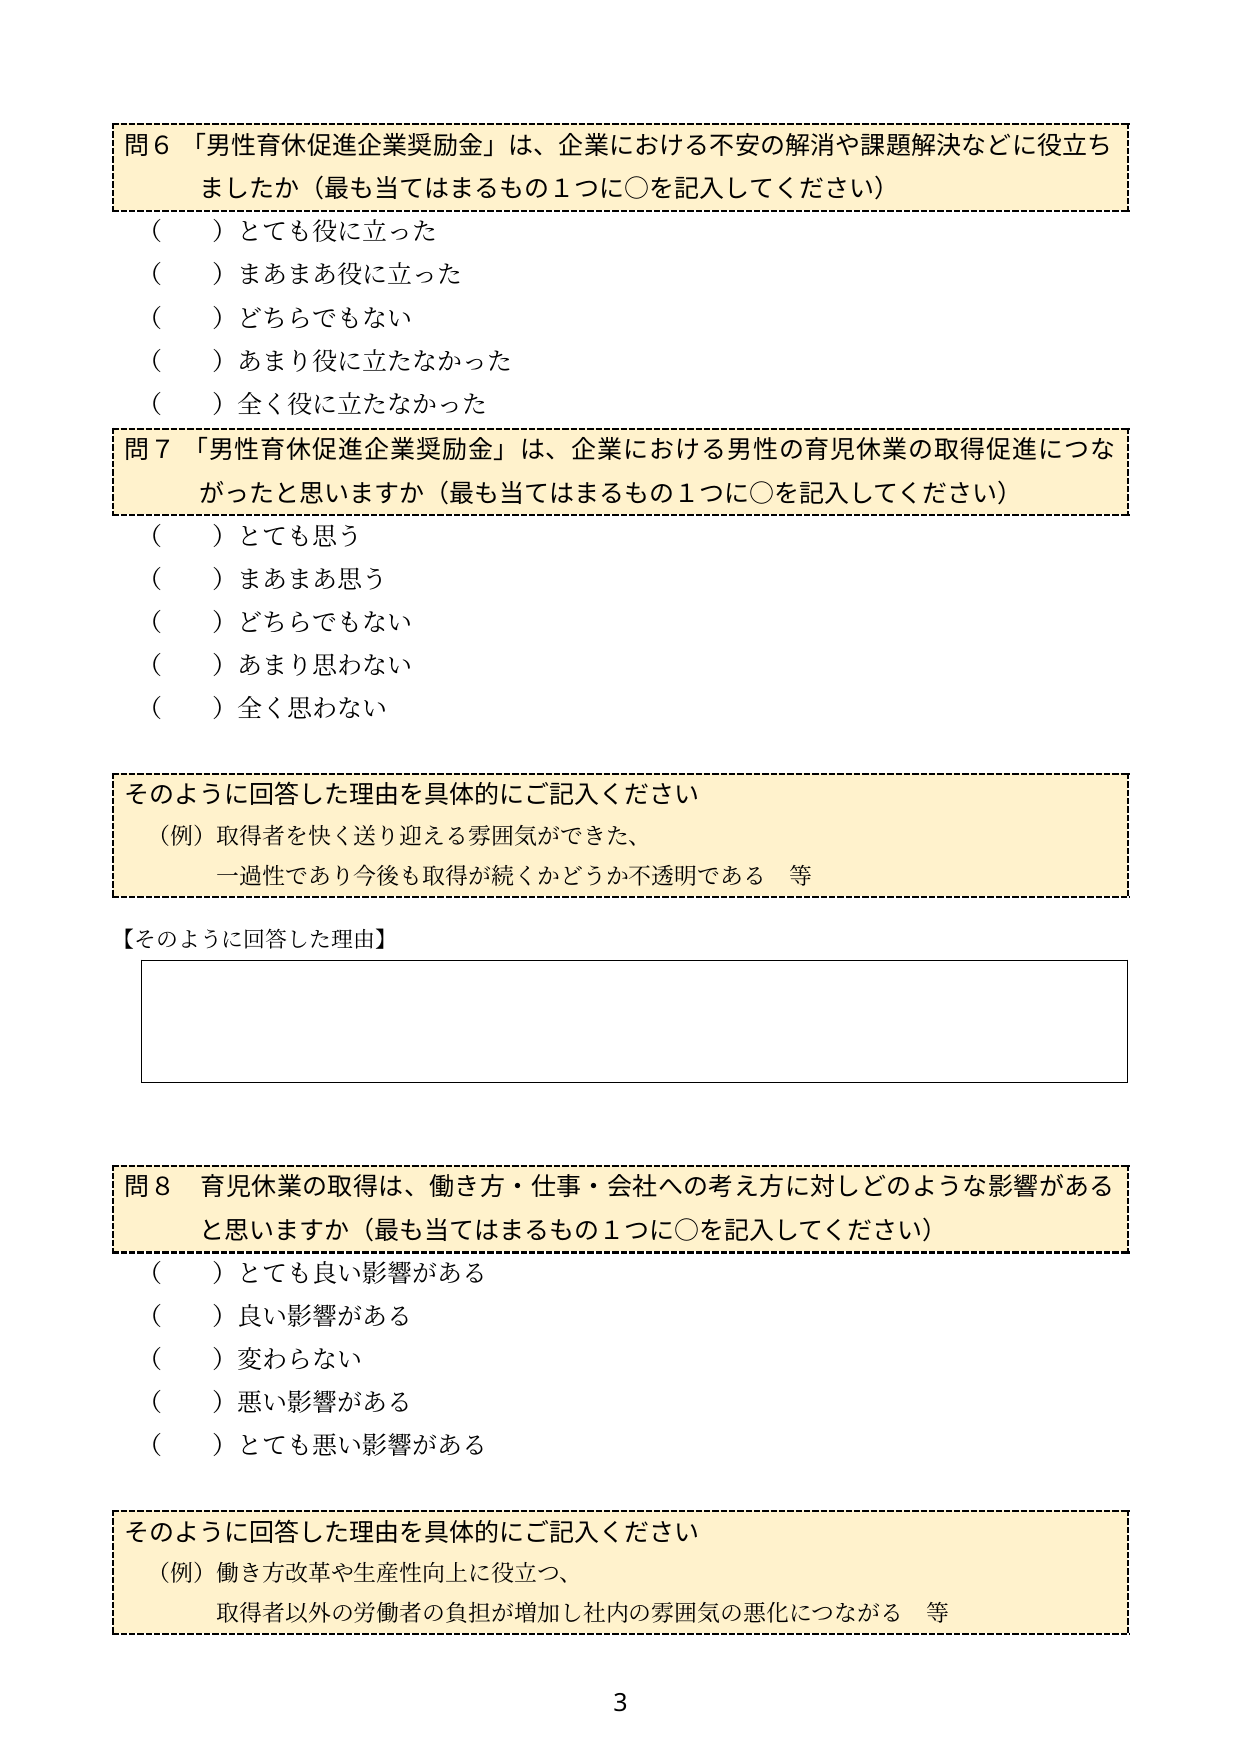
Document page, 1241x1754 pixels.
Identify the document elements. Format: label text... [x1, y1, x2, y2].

text （ ）全く役に立たなかった [112, 384, 1128, 420]
text （ ）とても思う [112, 516, 1128, 552]
text （ ）まあまあ思う [112, 559, 1128, 596]
text （ ）あまり役に立たなかった [112, 341, 1128, 377]
text （ ）とても悪い影響がある [112, 1426, 1128, 1462]
table_header [142, 961, 1127, 1082]
text （ ）あまり思わない [112, 646, 1128, 682]
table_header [113, 123, 1128, 210]
text （ ）良い影響がある [112, 1297, 1128, 1333]
text （ ）どちらでもない [112, 298, 1128, 334]
text （ ）とても役に立った [112, 212, 1128, 248]
text （ ）悪い影響がある [112, 1383, 1128, 1419]
text 【そのように回答した理由】 [112, 922, 1128, 953]
text （ ）全く思わない [112, 689, 1128, 725]
table_header 問８ 育児休業の取得は、働き方・仕事・会社への考え方に対しどのような影響があると思いますか（最も当てはまるもの１つに○を記入してください） [113, 1165, 1128, 1251]
text （ ）まあまあ役に立った [112, 255, 1128, 291]
table_header 問７ 「男性育休促進企業奨励金」は、企業における男性の育児休業の取得促進につながったと思いますか（最も当てはまるもの１つに○を記入してください） [113, 428, 1128, 514]
text （ ）どちらでもない [112, 603, 1128, 639]
text （ ）変わらない [112, 1340, 1128, 1376]
table_header そのように回答した理由を具体的にご記入ください （例）働き方改革や生産性向上に役立つ、 取得者以外の労働者の負担が増加し社内の雰囲気の悪化につながる 等 [113, 1510, 1128, 1633]
table_header そのように回答した理由を具体的にご記入ください （例）取得者を快く送り迎える雰囲気ができた、 一過性であり今後も取得が続くかどうか不透明である 等 [113, 773, 1128, 896]
text （ ）とても良い影響がある [112, 1253, 1128, 1289]
